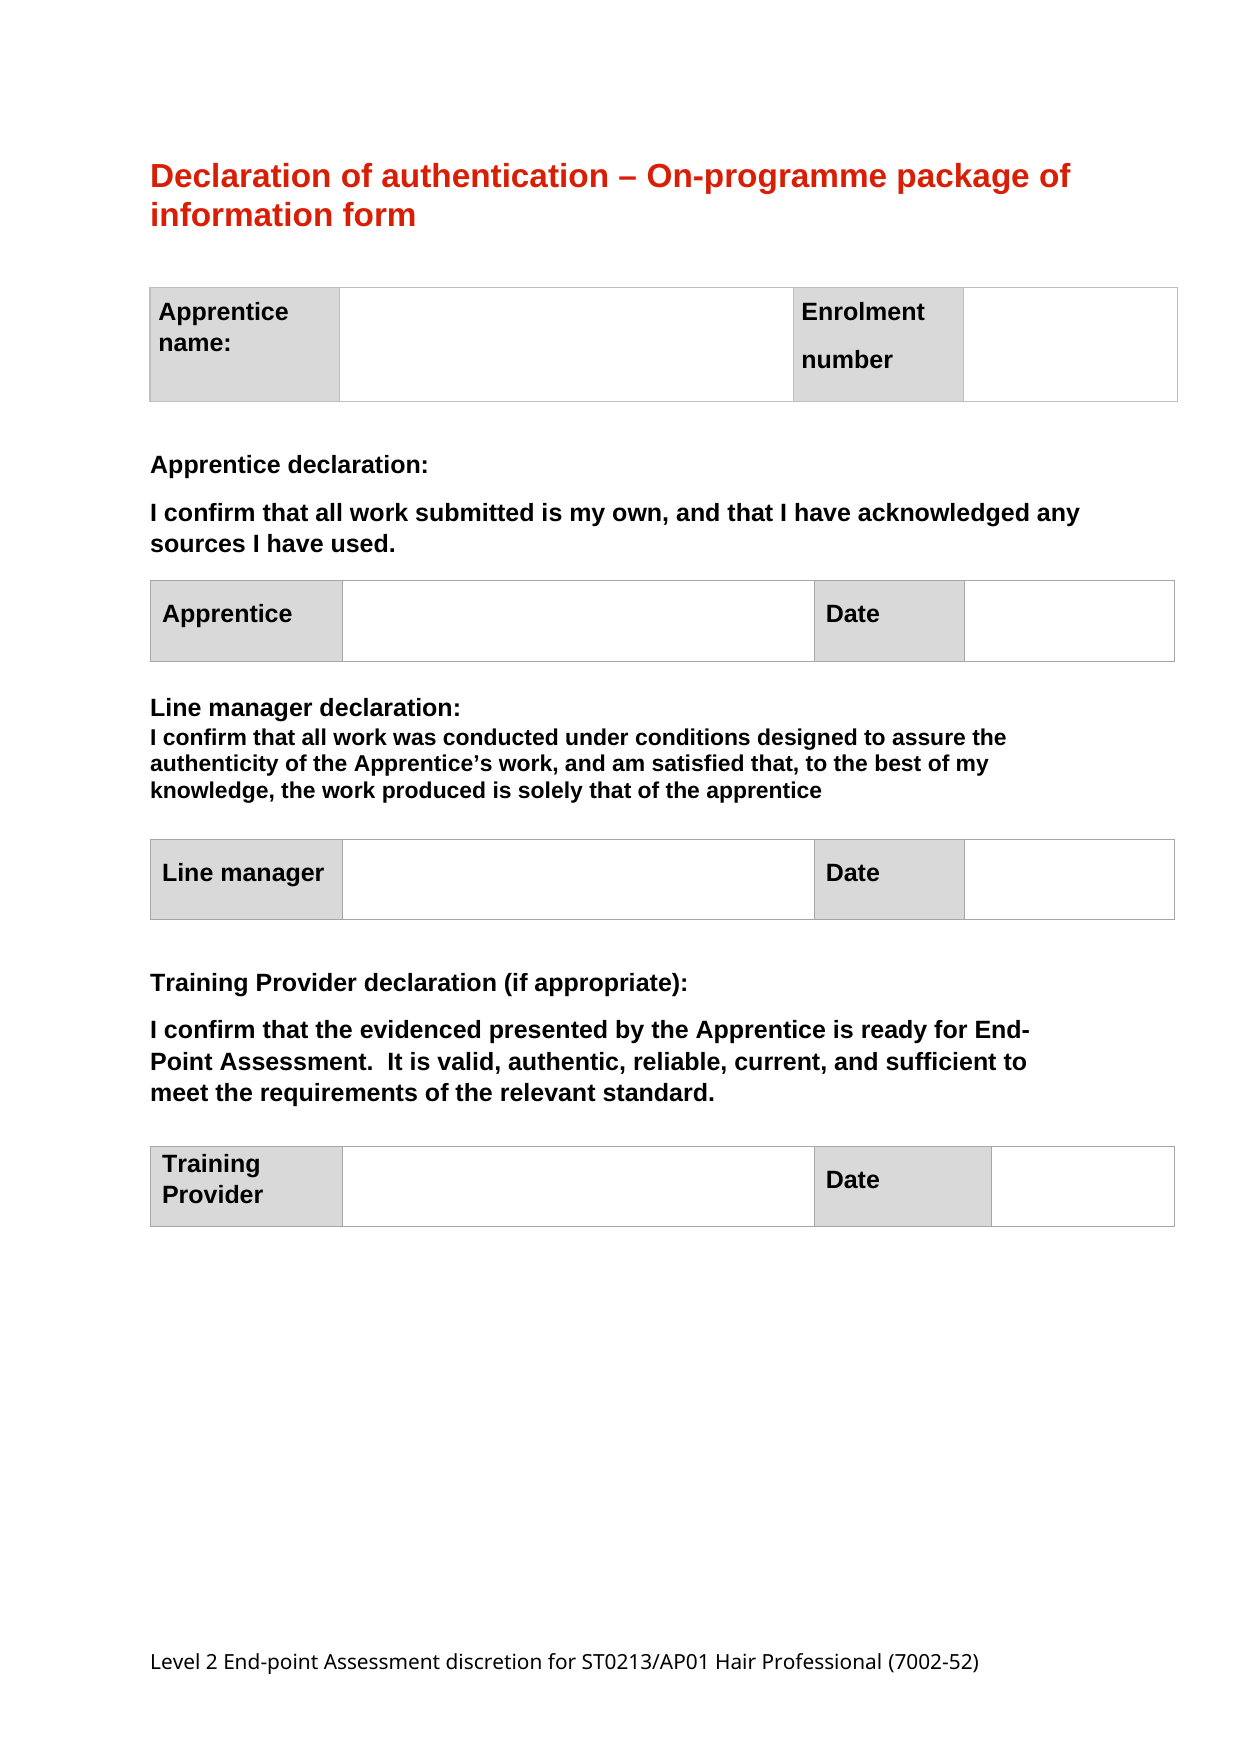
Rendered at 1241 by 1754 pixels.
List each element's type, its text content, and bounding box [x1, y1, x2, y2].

text Apprentice declaration: [150, 450, 1090, 479]
table_header [343, 1147, 814, 1226]
table_header Line manager [151, 840, 342, 919]
table_header [965, 840, 1174, 919]
text I confirm that all work submitted is my own, and that I have acknowledged any sources I have used. [150, 498, 1090, 557]
text I confirm that all work was conducted under conditions designed to assure the authenticity of the Apprentice’s work, and am satisfied that, to the best of my knowledge, the work produced is solely that of the apprentice [150, 724, 1090, 803]
table_header [340, 288, 793, 401]
table_header Training Provider [151, 1147, 342, 1226]
table_header [343, 840, 814, 919]
table_header Date [815, 840, 964, 919]
table_header Apprentice [151, 581, 342, 661]
table_header [964, 288, 1177, 401]
table_header [992, 1147, 1174, 1226]
subtitle Declaration of authentication – On-programme package of information form [150, 156, 1090, 233]
text Training Provider declaration (if appropriate): [150, 968, 1090, 997]
table_header [965, 581, 1174, 661]
table_header Date [815, 1147, 991, 1226]
table_header Enrolment number [794, 288, 963, 401]
table_header Date [815, 581, 964, 661]
text Line manager declaration: [150, 693, 1090, 722]
table_header [343, 581, 814, 661]
table_header Apprentice name: [151, 288, 339, 401]
text I confirm that the evidenced presented by the Apprentice is ready for End-Point Assessment. It is valid, authentic, reliable, current, and sufficient to meet the requirements of the relevant standard. [150, 1016, 1090, 1106]
